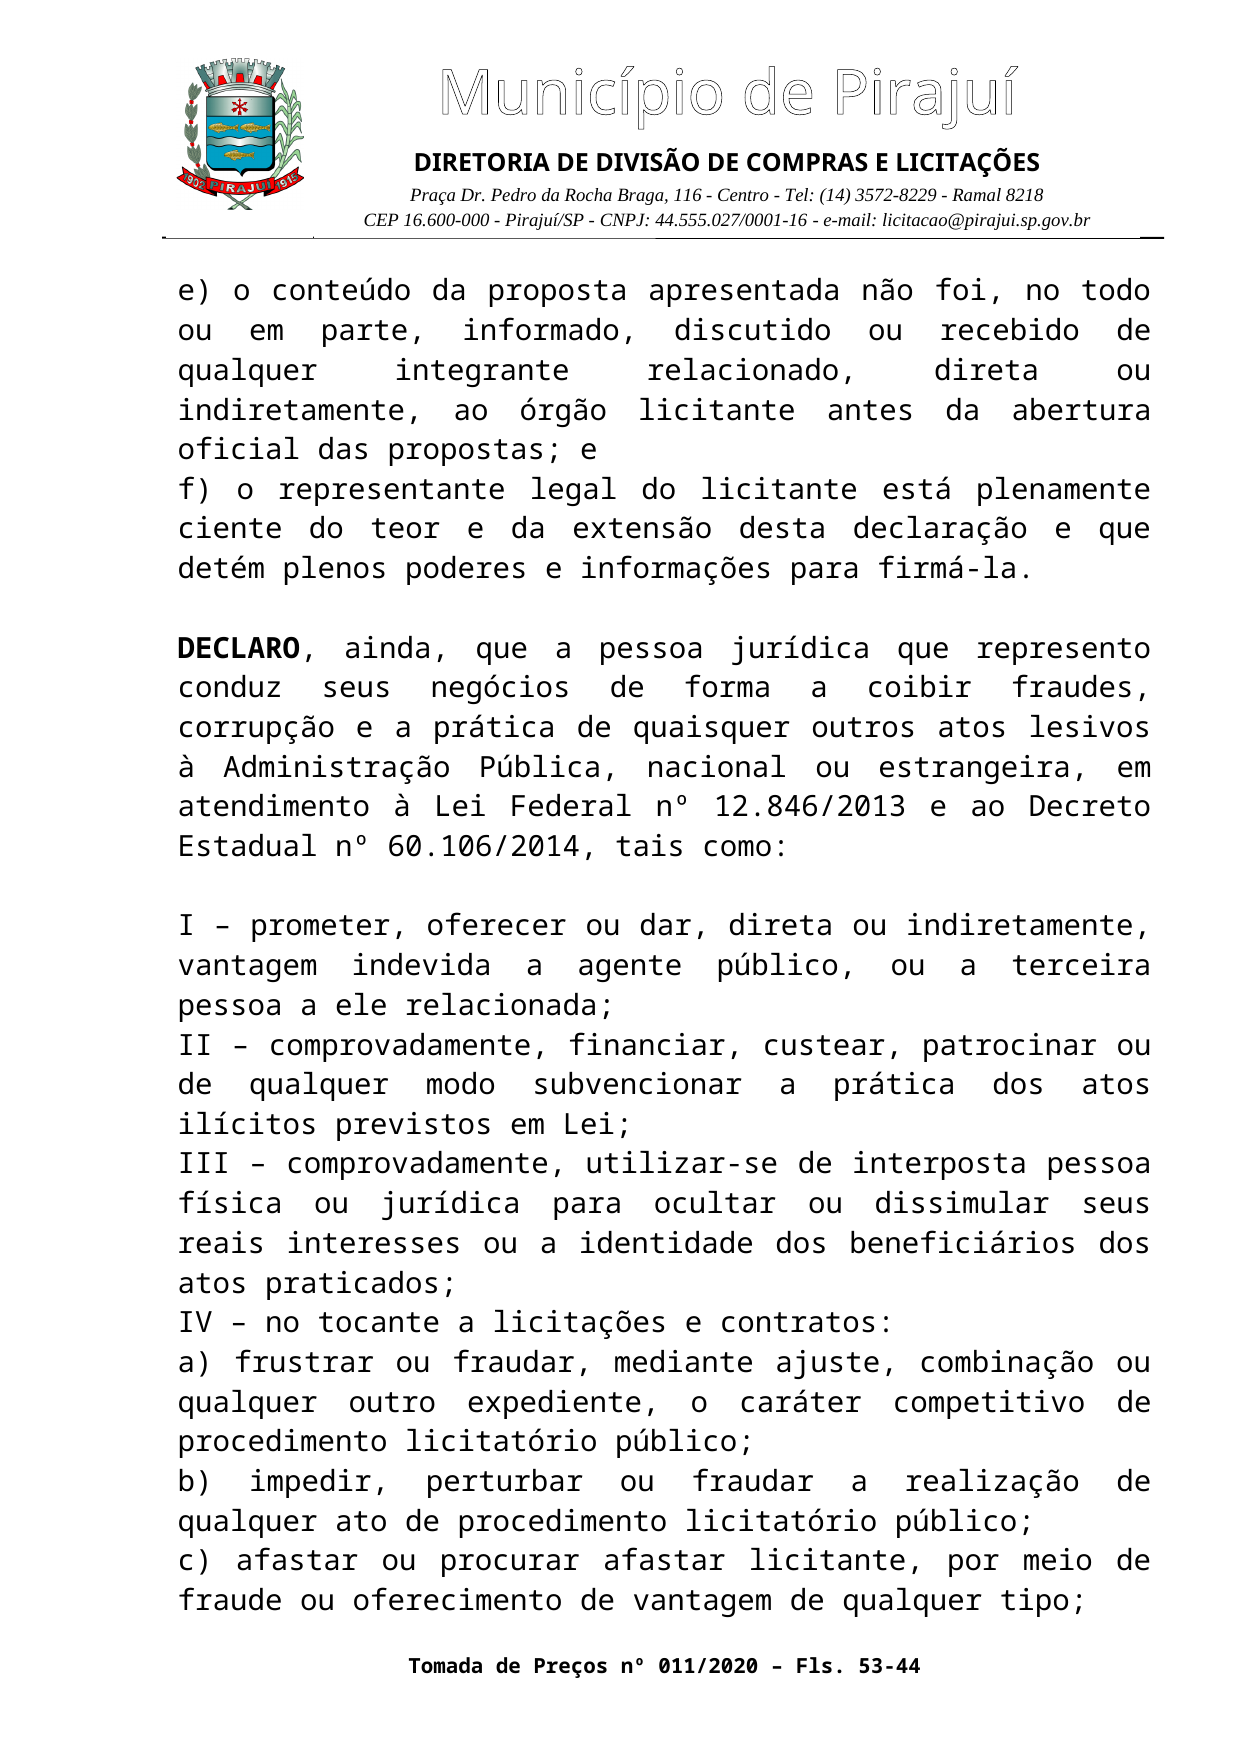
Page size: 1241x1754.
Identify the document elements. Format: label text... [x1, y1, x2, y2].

text b) impedir, perturbar ou fraudar a realização de qualquer ato de procedimento licitatório público; [177, 1460, 1152, 1540]
picture [176, 58, 304, 210]
text III – comprovadamente, utilizar-se de interposta pessoa física ou jurídica para ocultar ou dissimular seus reais interesses ou a identidade dos beneficiários dos atos praticados; [177, 1143, 1152, 1302]
text IV – no tocante a licitações e contratos: [177, 1302, 1152, 1341]
text f) o representante legal do licitante está plenamente ciente do teor e da extensão desta declaração e que detém plenos poderes e informações para firmá-la. [177, 468, 1152, 587]
text c) afastar ou procurar afastar licitante, por meio de fraude ou oferecimento de vantagem de qualquer tipo; [177, 1540, 1152, 1619]
text a) frustrar ou fraudar, mediante ajuste, combinação ou qualquer outro expediente, o caráter competitivo de procedimento licitatório público; [177, 1341, 1152, 1460]
text DECLARO, ainda, que a pessoa jurídica que represento conduz seus negócios de forma a coibir fraudes, corrupção e a prática de quaisquer outros atos lesivos à Administração Pública, nacional ou estrangeira, em atendimento à Lei Federal nº 12.846/2013 e ao Decreto Estadual nº 60.106/2014, tais como: [177, 627, 1152, 865]
text I – prometer, oferecer ou dar, direta ou indiretamente, vantagem indevida a agente público, ou a terceira pessoa a ele relacionada; [177, 905, 1152, 1024]
text II – comprovadamente, financiar, custear, patrocinar ou de qualquer modo subvencionar a prática dos atos ilícitos previstos em Lei; [177, 1024, 1152, 1143]
text e) o conteúdo da proposta apresentada não foi, no todo ou em parte, informado, discutido ou recebido de qualquer integrante relacionado, direta ou indiretamente, ao órgão licitante antes da abertura oficial das propostas; e [177, 270, 1152, 468]
